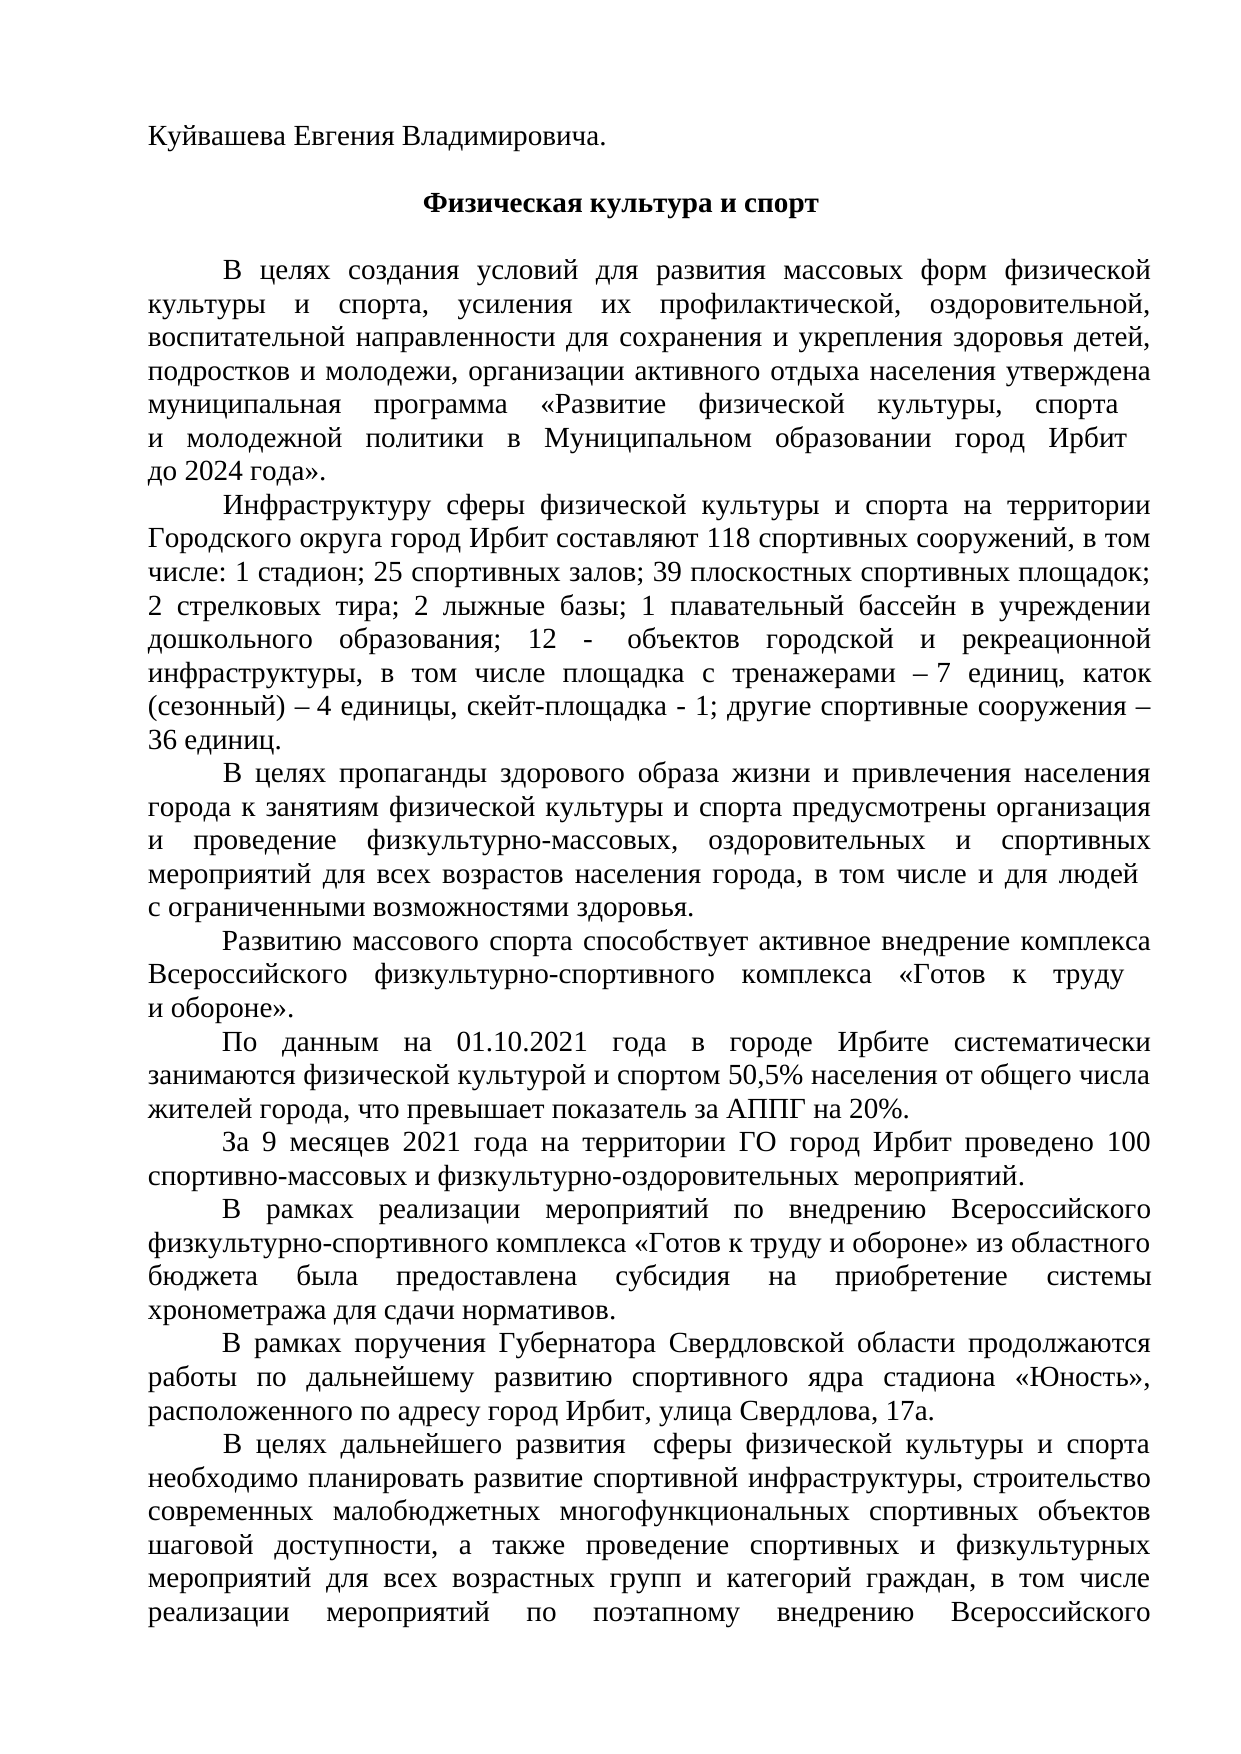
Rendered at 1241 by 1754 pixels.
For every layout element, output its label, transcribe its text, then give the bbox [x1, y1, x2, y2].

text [148, 1426, 1152, 1627]
text Инфраструктуру сферы физической культуры и спорта на территории Городского округа город Ирбит составляют 118 спортивных сооружений, в том числе: 1 стадион; 25 спортивных залов; 39 плоскостных спортивных площадок; 2 стрелковых тира; 2 лыжные базы; 1 плавательный бассейн в учреждении дошкольного образования; 12 - объектов городской и рекреационной инфраструктуры, в том числе площадка с тренажерами – 7 единиц, каток (сезонный) – 4 единицы, скейт-площадка - 1; другие спортивные сооружения – 36 единиц. [148, 487, 1152, 755]
text За 9 месяцев 2021 года на территории ГО город Ирбит проведено 100 спортивно-массовых и физкультурно-оздоровительных мероприятий. [148, 1124, 1152, 1191]
text Развитию массового спорта способствует активное внедрение комплекса Всероссийского физкультурно-спортивного комплекса «Готов к труду и обороне». [148, 923, 1152, 1024]
text В рамках реализации мероприятий по внедрению Всероссийского физкультурно-спортивного комплекса «Готов к труду и обороне» из областного бюджета была предоставлена субсидия на приобретение системы хронометража для сдачи нормативов. [148, 1191, 1152, 1326]
text В целях создания условий для развития массовых форм физической культуры и спорта, усиления их профилактической, оздоровительной, воспитательной направленности для сохранения и укрепления здоровья детей, подростков и молодежи, организации активного отдыха населения утверждена муниципальная программа «Развитие физической культуры, спорта и молодежной политики в Муниципальном образовании город Ирбит до 2024 года». [148, 252, 1152, 487]
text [148, 118, 1152, 152]
text В целях пропаганды здорового образа жизни и привлечения населения города к занятиям физической культуры и спорта предусмотрены организация и проведение физкультурно-массовых, оздоровительных и спортивных мероприятий для всех возрастов населения города, в том числе и для людей с ограниченными возможностями здоровья. [148, 755, 1152, 923]
text В рамках поручения Губернатора Свердловской области продолжаются работы по дальнейшему развитию спортивного ядра стадиона «Юность», расположенного по адресу город Ирбит, улица Свердлова, 17а. [148, 1326, 1152, 1426]
text По данным на 01.10.2021 года в городе Ирбите систематически занимаются физической культурой и спортом 50,5% населения от общего числа жителей города, что превышает показатель за АППГ на 20%. [148, 1024, 1152, 1124]
text Физическая культура и спорт [423, 185, 1152, 219]
